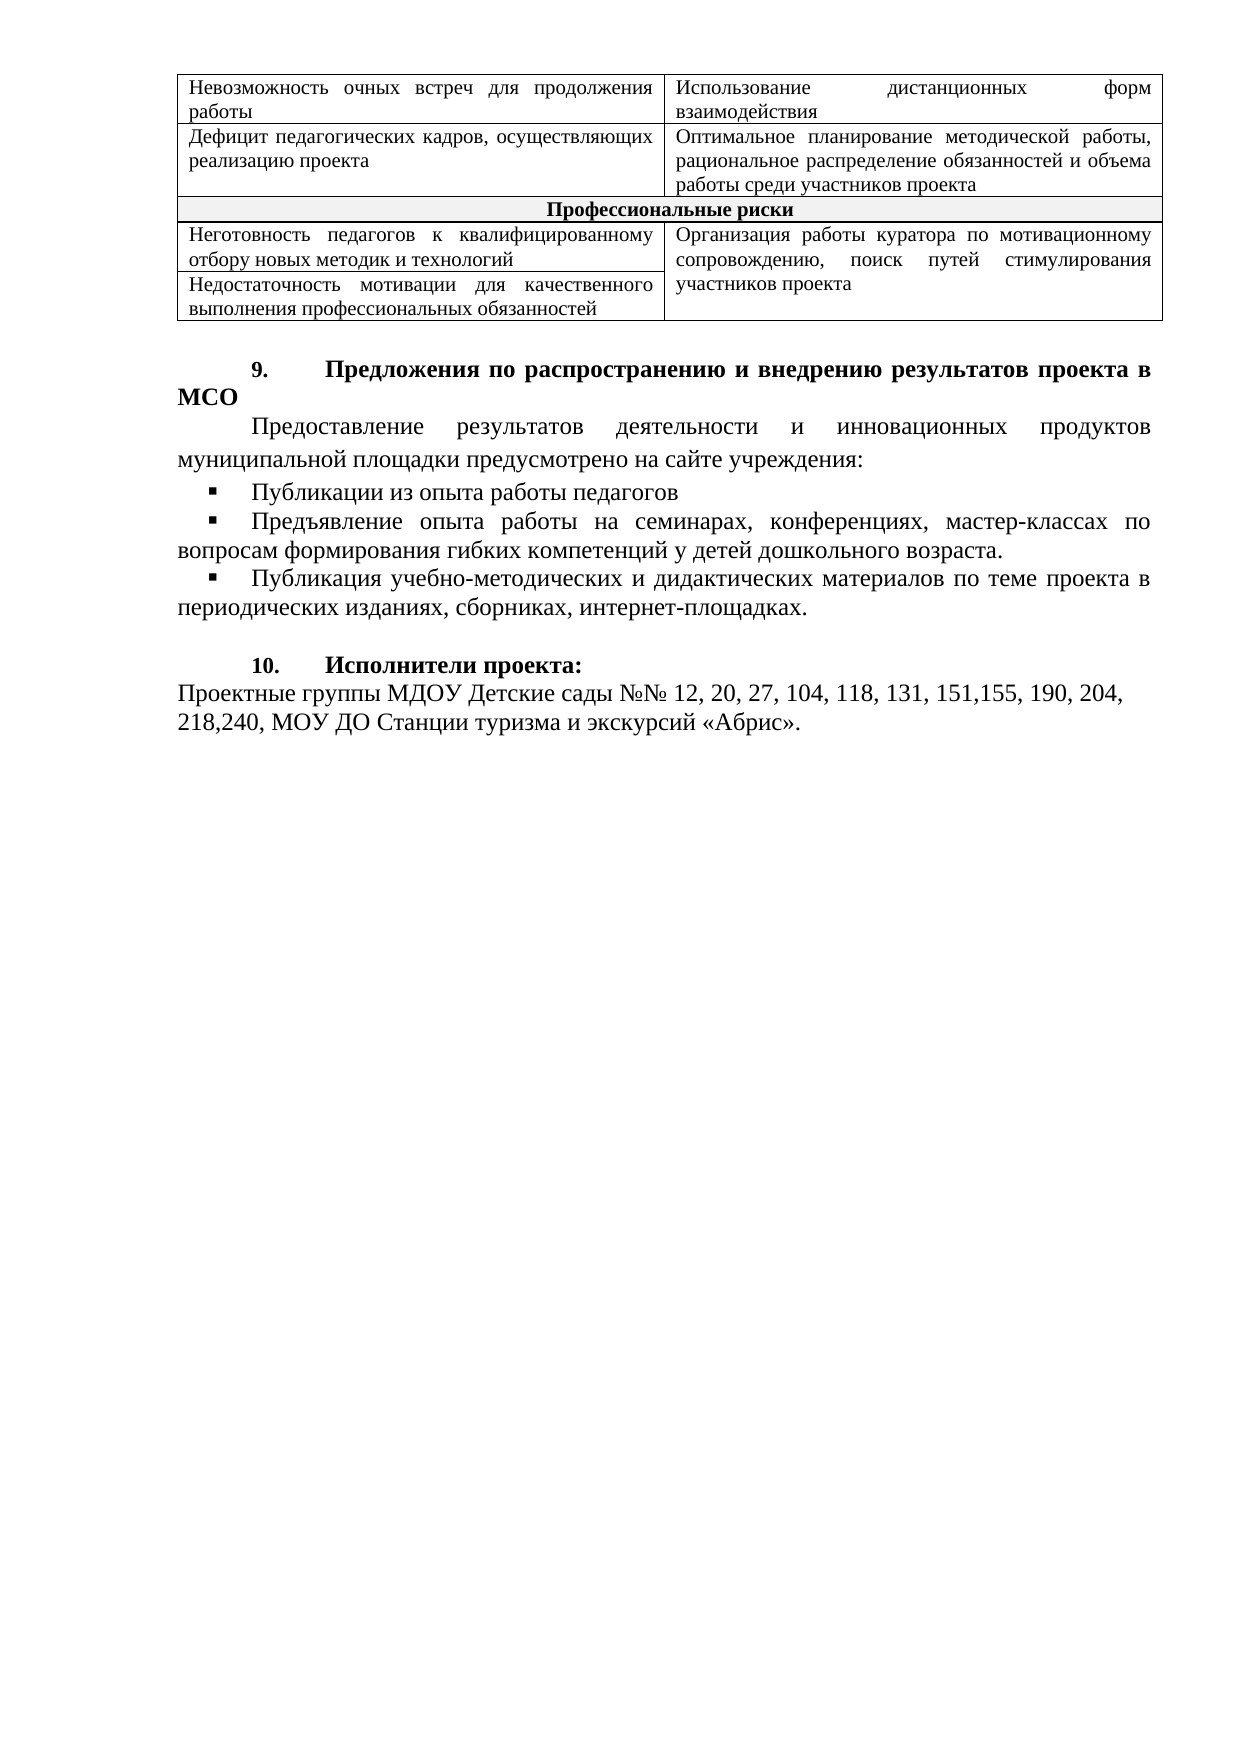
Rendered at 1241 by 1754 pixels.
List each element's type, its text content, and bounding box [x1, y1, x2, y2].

list Публикация учебно-методических и дидактических материалов по теме проекта в периодических изданиях, сборниках, интернет-площадках. [177, 563, 1152, 621]
list Исполнители проекта: [177, 650, 1152, 678]
table_cell Неготовность педагогов к квалифицированному отбору новых методик и технологий [178, 223, 664, 271]
table_cell Дефицит педагогических кадров, осуществляющих реализацию проекта [178, 124, 664, 196]
table_cell Недостаточность мотивации для качественного выполнения профессиональных обязанностей [178, 272, 664, 320]
list Предъявление опыта работы на семинарах, конференциях, мастер-классах по вопросам формирования гибких компетенций у детей дошкольного возраста. [177, 506, 1152, 563]
table_cell Использование дистанционных форм взаимодействия [665, 75, 1162, 123]
list Предложения по распространению и внедрению результатов проекта в МСО [177, 354, 1152, 411]
list Предоставление результатов деятельности и инновационных продуктов муниципальной площадки предусмотрено на сайте учреждения: [177, 411, 1152, 473]
list Проектные группы МДОУ Детские сады №№ 12, 20, 27, 104, 118, 131, 151,155, 190, 204, 218,240, МОУ ДО Станции туризма и экскурсий «Абрис». [177, 678, 1152, 736]
table_cell Невозможность очных встреч для продолжения работы [178, 75, 664, 123]
list Публикации из опыта работы педагогов [177, 477, 1152, 506]
table_cell Профессиональные риски [178, 197, 1162, 221]
table_cell Организация работы куратора по мотивационному сопровождению, поиск путей стимулирования участников проекта [665, 223, 1162, 320]
table_cell Оптимальное планирование методической работы, рациональное распределение обязанностей и объема работы среди участников проекта [665, 124, 1162, 196]
